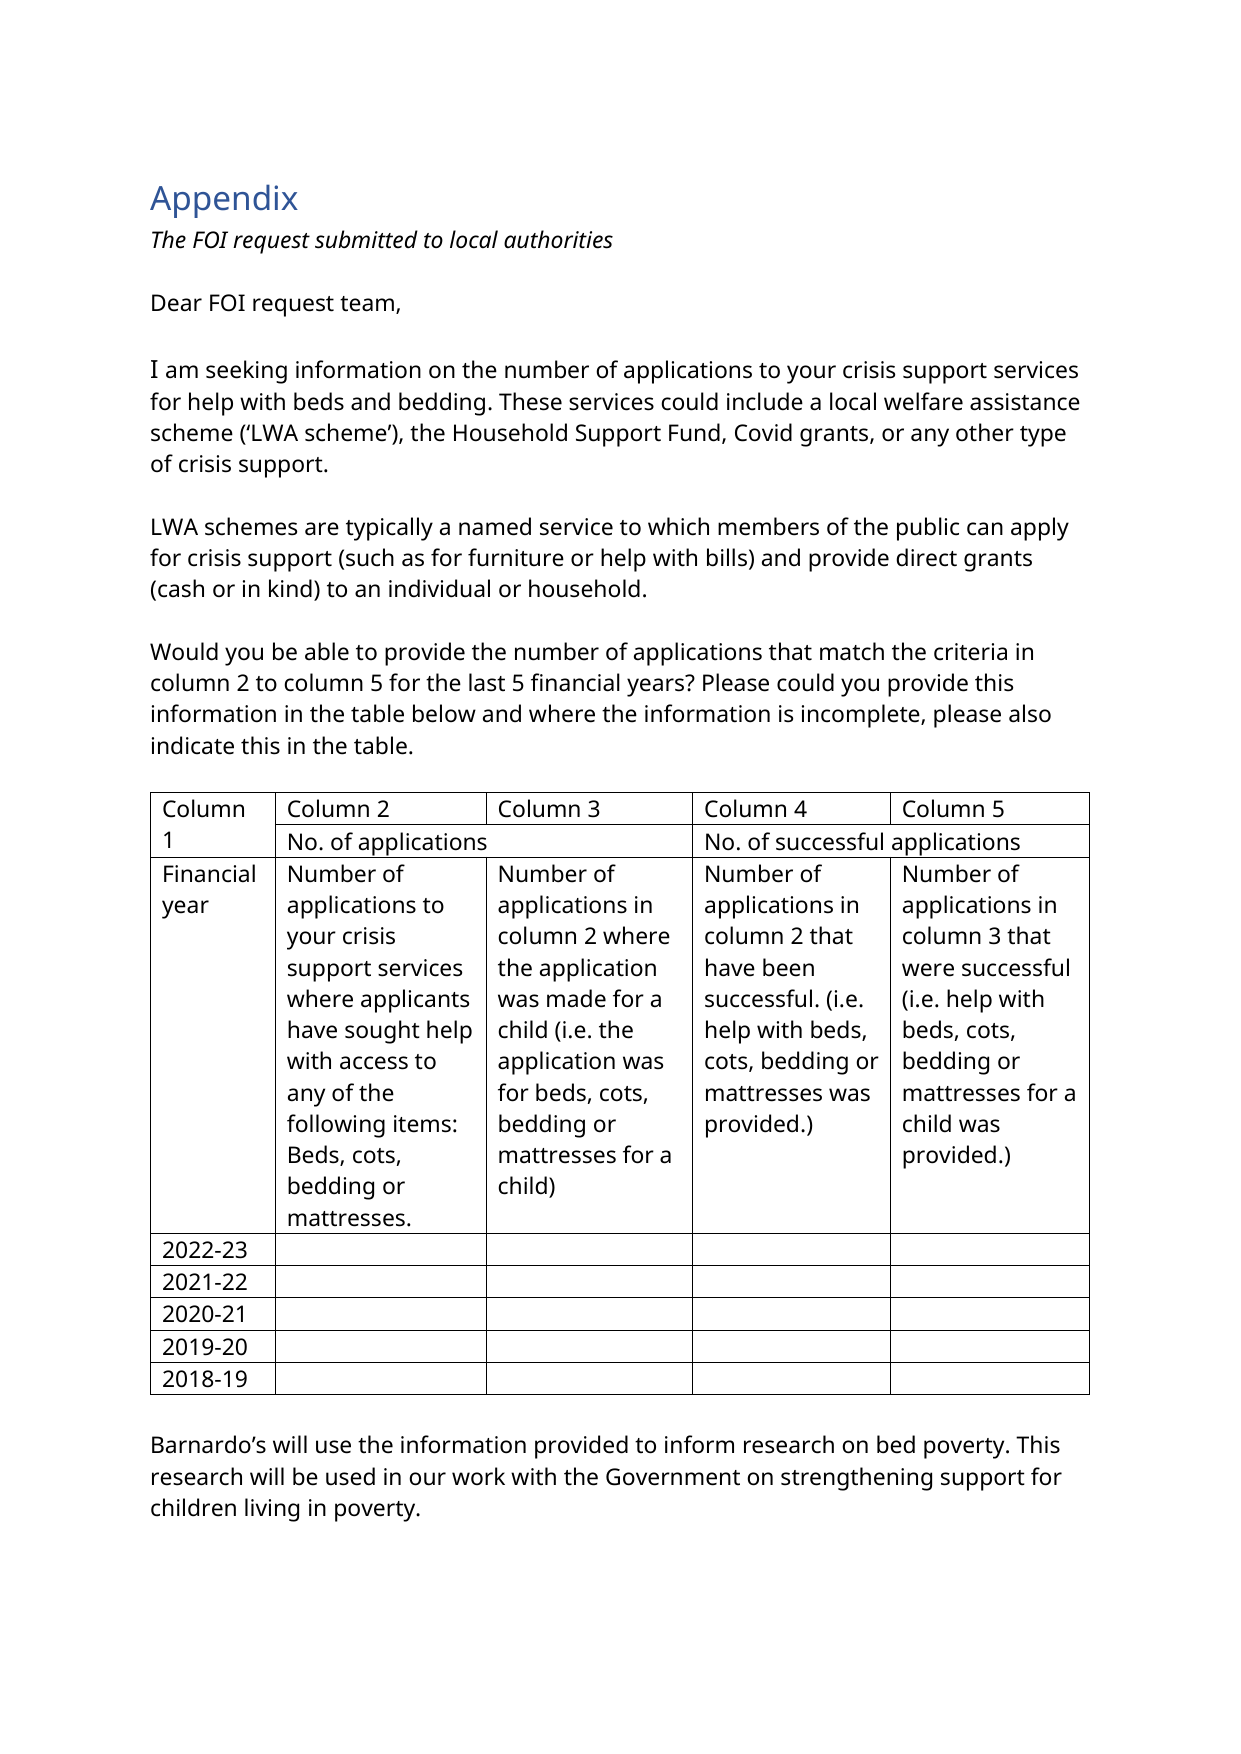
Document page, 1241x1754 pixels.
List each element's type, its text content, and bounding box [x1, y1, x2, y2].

table_cell No. of applications [276, 825, 692, 857]
table_cell [693, 1363, 890, 1394]
text The FOI request submitted to local authorities [150, 224, 1090, 255]
table_cell [276, 1234, 486, 1265]
table_cell [891, 1234, 1089, 1265]
table_cell [487, 1266, 692, 1297]
text I am seeking information on the number of applications to your crisis support services for help with beds and bedding. These services could include a local welfare assistance scheme (‘LWA scheme’), the Household Support Fund, Covid grants, or any other type of crisis support. [150, 352, 1090, 479]
table_cell [276, 1363, 486, 1394]
table_cell [487, 1331, 692, 1362]
table_cell [891, 1266, 1089, 1297]
text Would you be able to provide the number of applications that match the criteria in column 2 to column 5 for the last 5 financial years? Please could you provide this information in the table below and where the information is incomplete, please also indicate this in the table. [150, 636, 1090, 761]
table_cell [693, 1331, 890, 1362]
table_cell Financial year [151, 858, 275, 1233]
table_header Column 1 [151, 793, 275, 857]
table_cell [487, 1298, 692, 1329]
table_cell No. of successful applications [693, 825, 1089, 857]
table_cell [891, 1298, 1089, 1329]
table_cell Number of applications in column 2 that have been successful. (i.e. help with beds, cots, bedding or mattresses was provided.) [693, 858, 890, 1233]
table_cell [693, 1266, 890, 1297]
table_cell 2022-23 [151, 1234, 275, 1265]
table_cell [693, 1234, 890, 1265]
table_cell [276, 1266, 486, 1297]
text LWA schemes are typically a named service to which members of the public can apply for crisis support (such as for furniture or help with bills) and provide direct grants (cash or in kind) to an individual or household. [150, 511, 1090, 604]
subtitle Appendix [150, 175, 1090, 220]
table_cell [891, 1363, 1089, 1394]
table_header Column 2 [276, 793, 486, 824]
table_cell [891, 1331, 1089, 1362]
table_cell [276, 1298, 486, 1329]
table_header Column 3 [487, 793, 692, 824]
table_cell [693, 1298, 890, 1329]
table_cell [487, 1363, 692, 1394]
table_cell 2021-22 [151, 1266, 275, 1297]
table_header Column 5 [891, 793, 1089, 824]
table_cell 2020-21 [151, 1298, 275, 1329]
table_cell Number of applications in column 3 that were successful (i.e. help with beds, cots, bedding or mattresses for a child was provided.) [891, 858, 1089, 1233]
table_cell Number of applications in column 2 where the application was made for a child (i.e. the application was for beds, cots, bedding or mattresses for a child) [487, 858, 692, 1233]
text Dear FOI request team, [150, 286, 1090, 318]
table_header Column 4 [693, 793, 890, 824]
table_cell 2018-19 [151, 1363, 275, 1394]
text Barnardo’s will use the information provided to inform research on bed poverty. This research will be used in our work with the Government on strengthening support for children living in poverty. [150, 1429, 1090, 1523]
table_cell Number of applications to your crisis support services where applicants have sought help with access to any of the following items: Beds, cots, bedding or mattresses. [276, 858, 486, 1233]
table_cell 2019-20 [151, 1331, 275, 1362]
table_cell [276, 1331, 486, 1362]
table_cell [487, 1234, 692, 1265]
